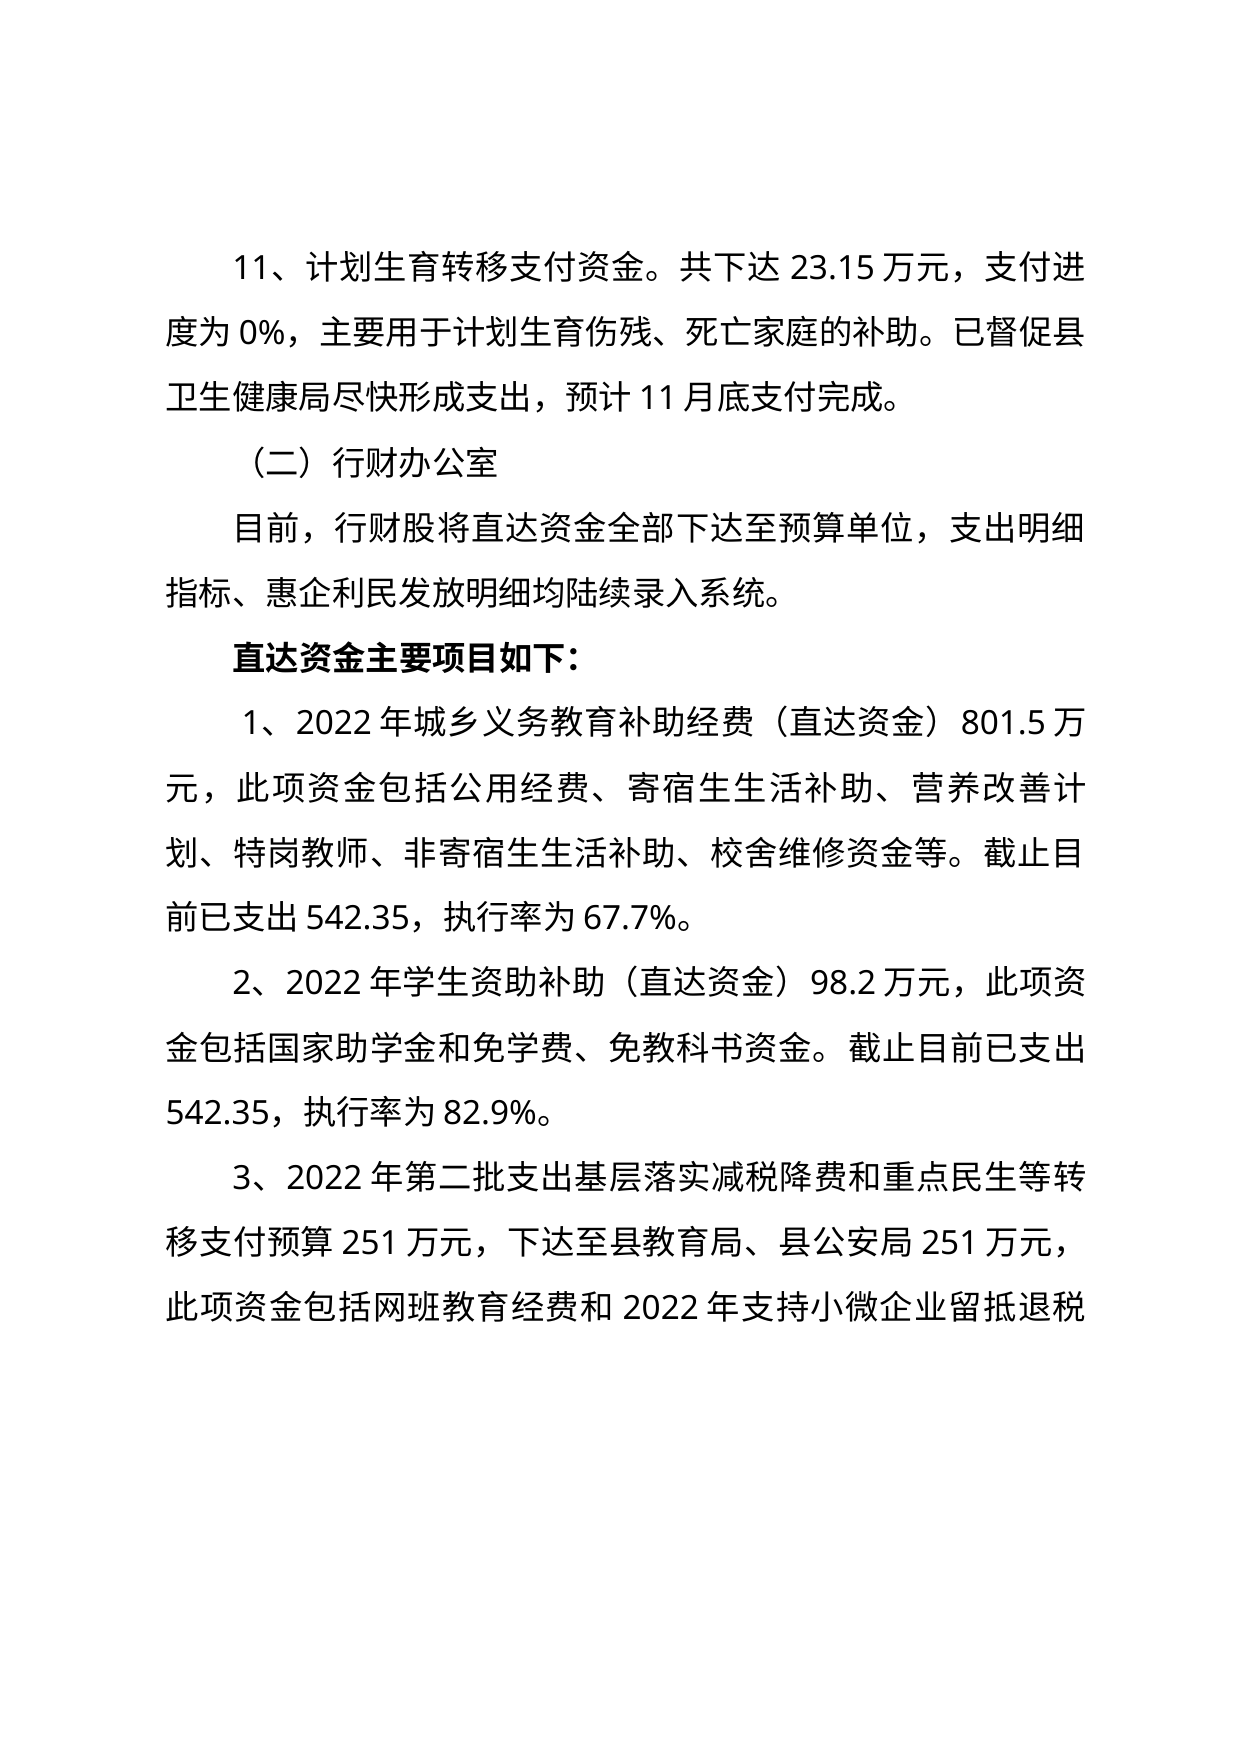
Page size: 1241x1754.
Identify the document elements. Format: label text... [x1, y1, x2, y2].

list 1、2022年城乡义务教育补助经费（直达资金）801.5万元，此项资金包括公用经费、寄宿生生活补助、营养改善计划、特岗教师、非寄宿生生活补助、校舍维修资金等。截止目前已支出542.35，执行率为67.7%。 [165, 688, 1087, 948]
list （二）行财办公室 [165, 428, 1087, 493]
list 直达资金主要项目如下： [165, 623, 1087, 688]
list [165, 1143, 1087, 1402]
list 11、计划生育转移支付资金。共下达23.15万元，支付进度为0%，主要用于计划生育伤残、死亡家庭的补助。已督促县卫生健康局尽快形成支出，预计11月底支付完成。 [165, 233, 1087, 428]
list 2、2022年学生资助补助（直达资金）98.2万元，此项资金包括国家助学金和免学费、免教科书资金。截止目前已支出542.35，执行率为82.9%。 [165, 948, 1087, 1143]
list 目前，行财股将直达资金全部下达至预算单位，支出明细指标、惠企利民发放明细均陆续录入系统。 [165, 493, 1087, 623]
